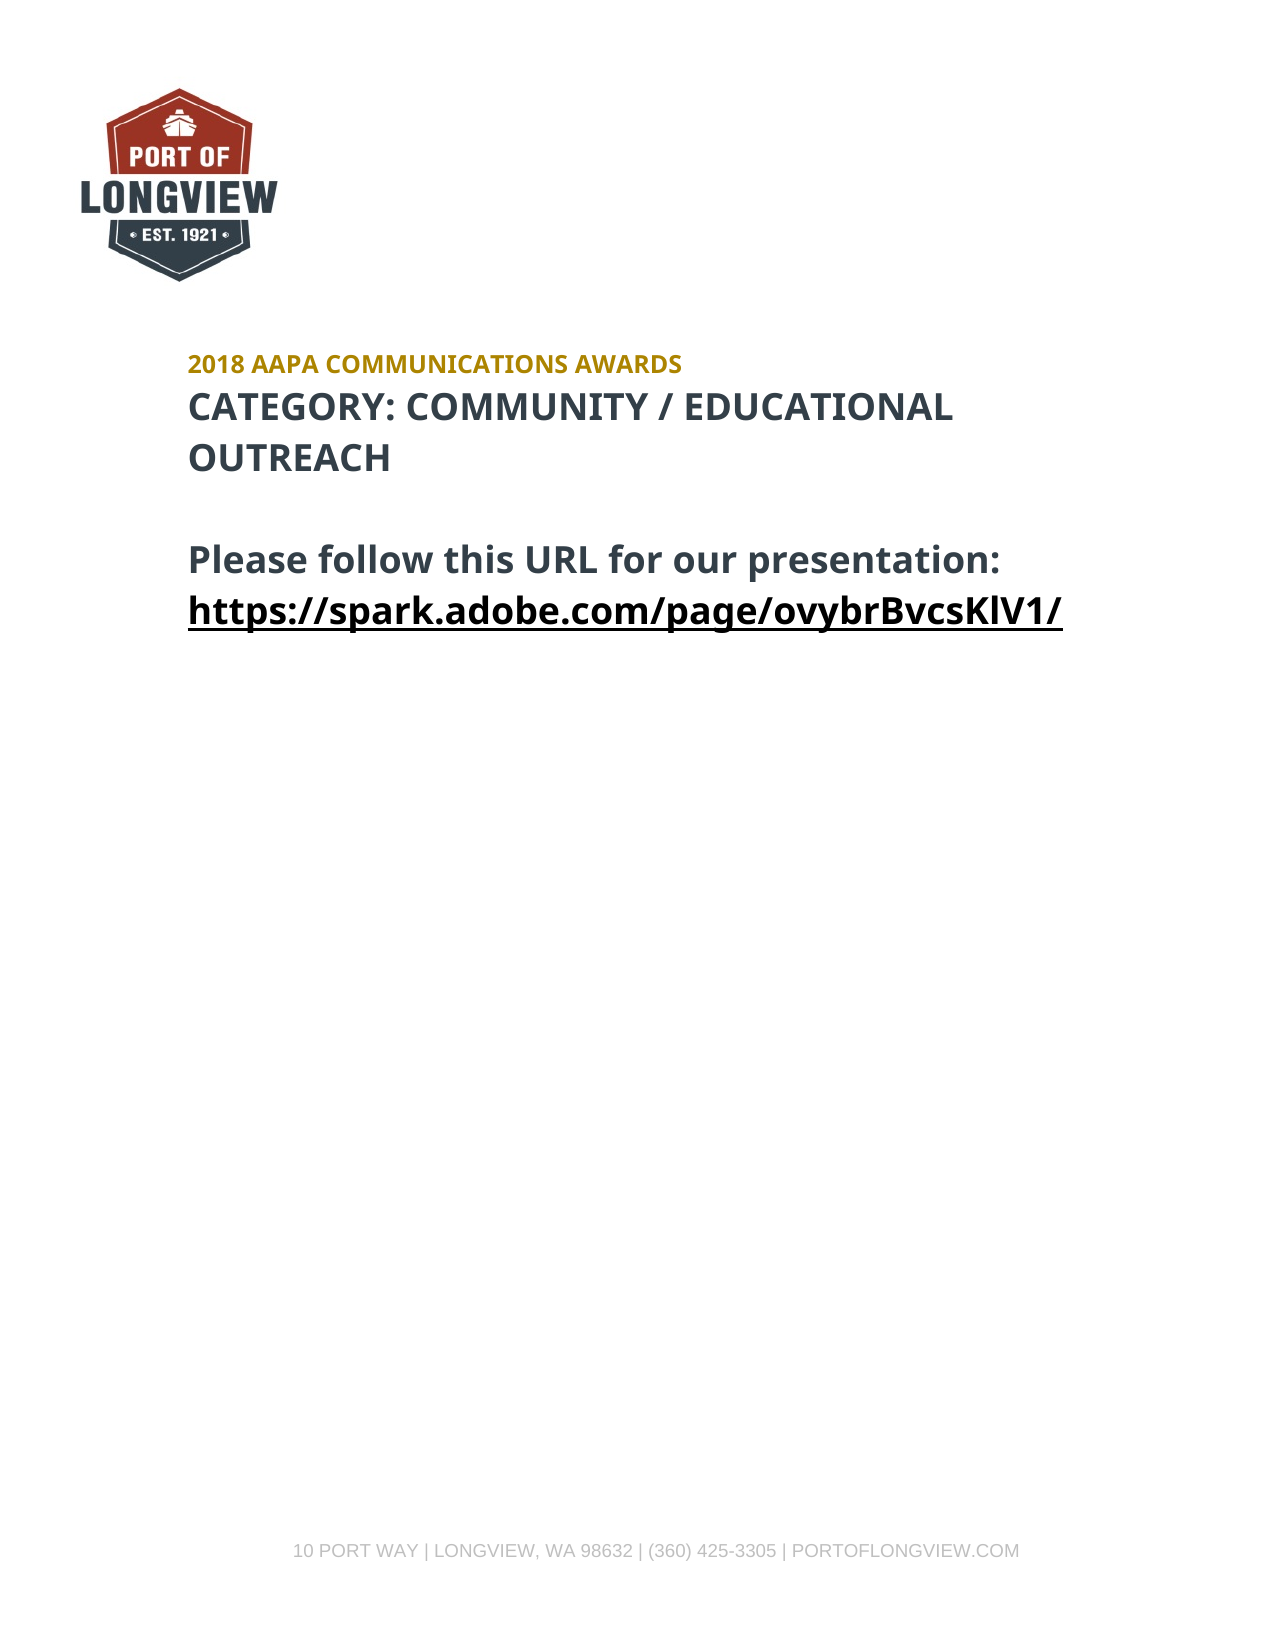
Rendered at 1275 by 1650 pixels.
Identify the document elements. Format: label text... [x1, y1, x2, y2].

text https://spark.adobe.com/page/ovybrBvcsKlV1/ [187, 585, 1125, 636]
text CATEGORY: COMMUNITY / EDUCATIONAL OUTREACH [187, 381, 1125, 483]
picture [57, 74, 302, 289]
text 2018 AAPA COMMUNICATIONS AWARDS [187, 346, 1125, 381]
text Please follow this URL for our presentation: [187, 534, 1125, 585]
